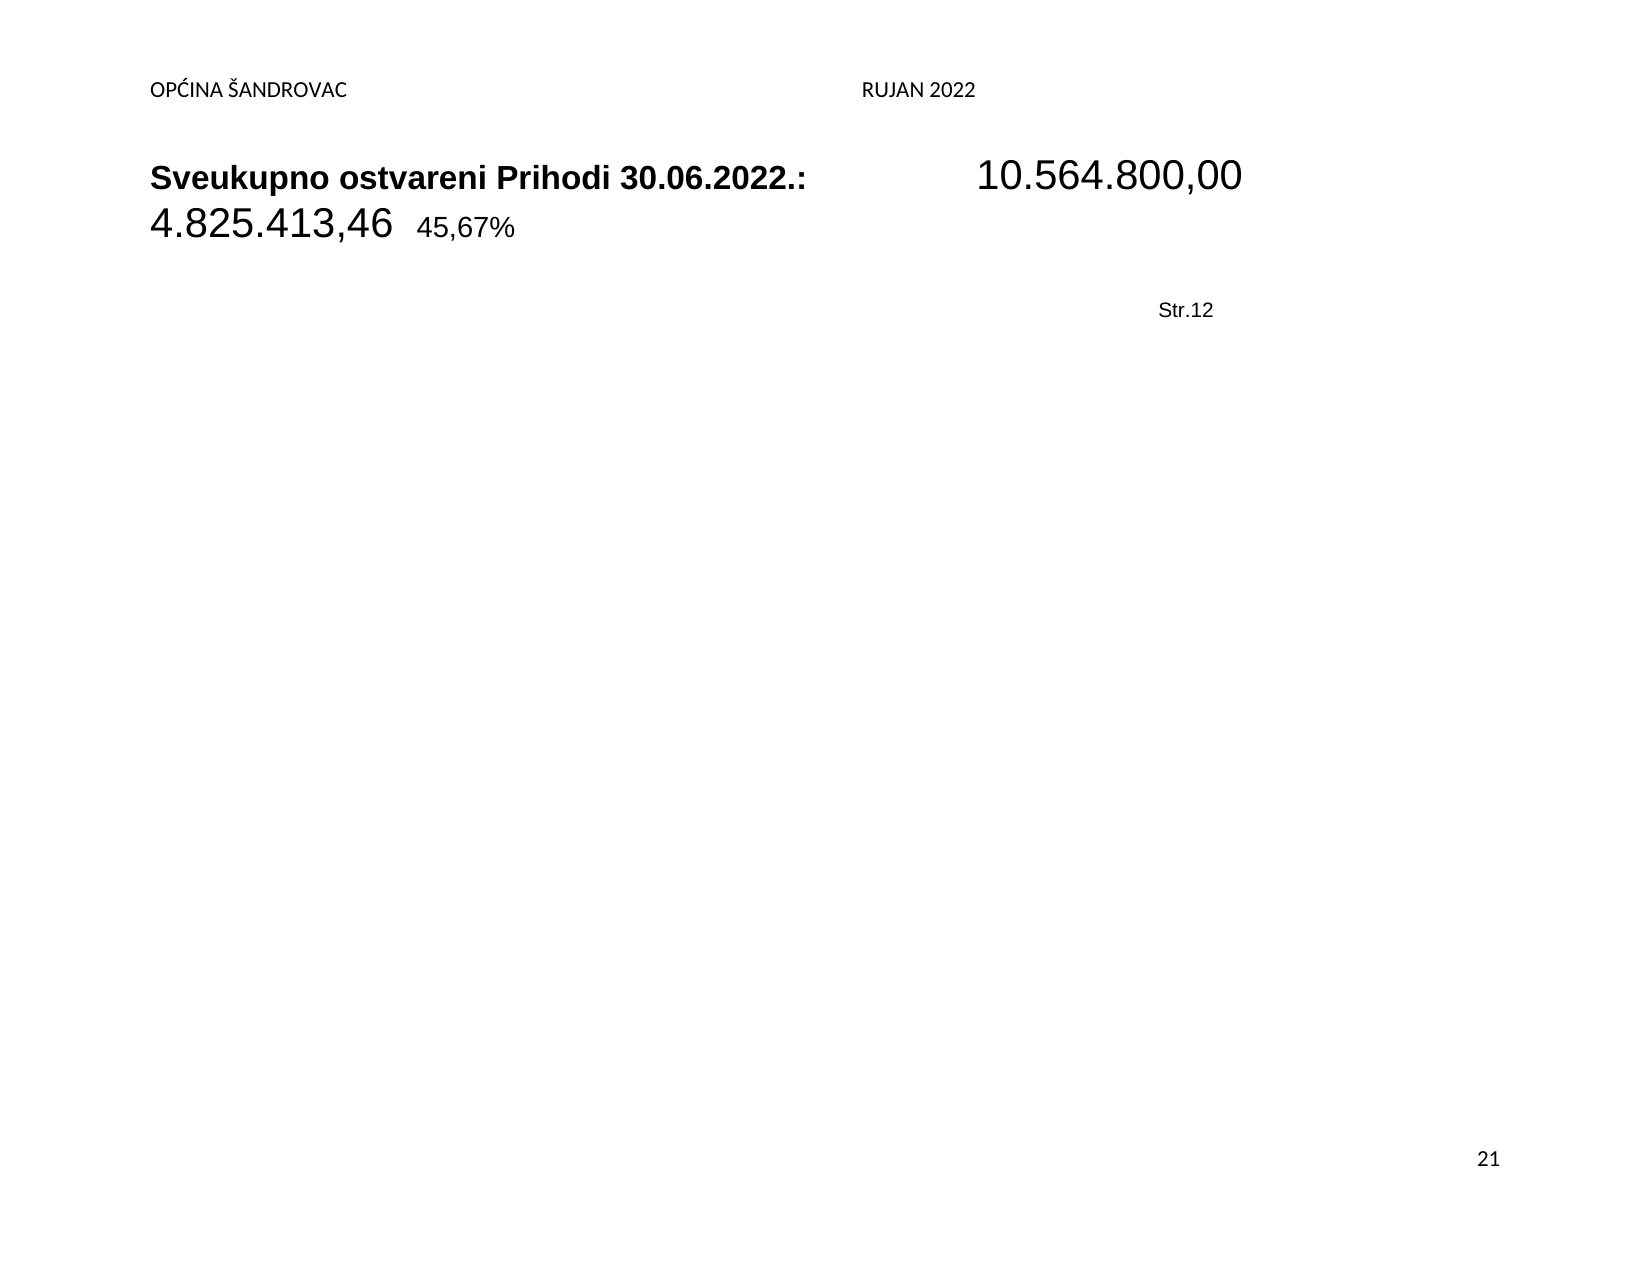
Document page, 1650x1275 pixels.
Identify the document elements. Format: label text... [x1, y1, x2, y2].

text Sveukupno ostvareni Prihodi 30.06.2022.: 10.564.800,00 4.825.413,46 45,67% [150, 150, 1500, 246]
text Str.12 [150, 298, 1500, 322]
